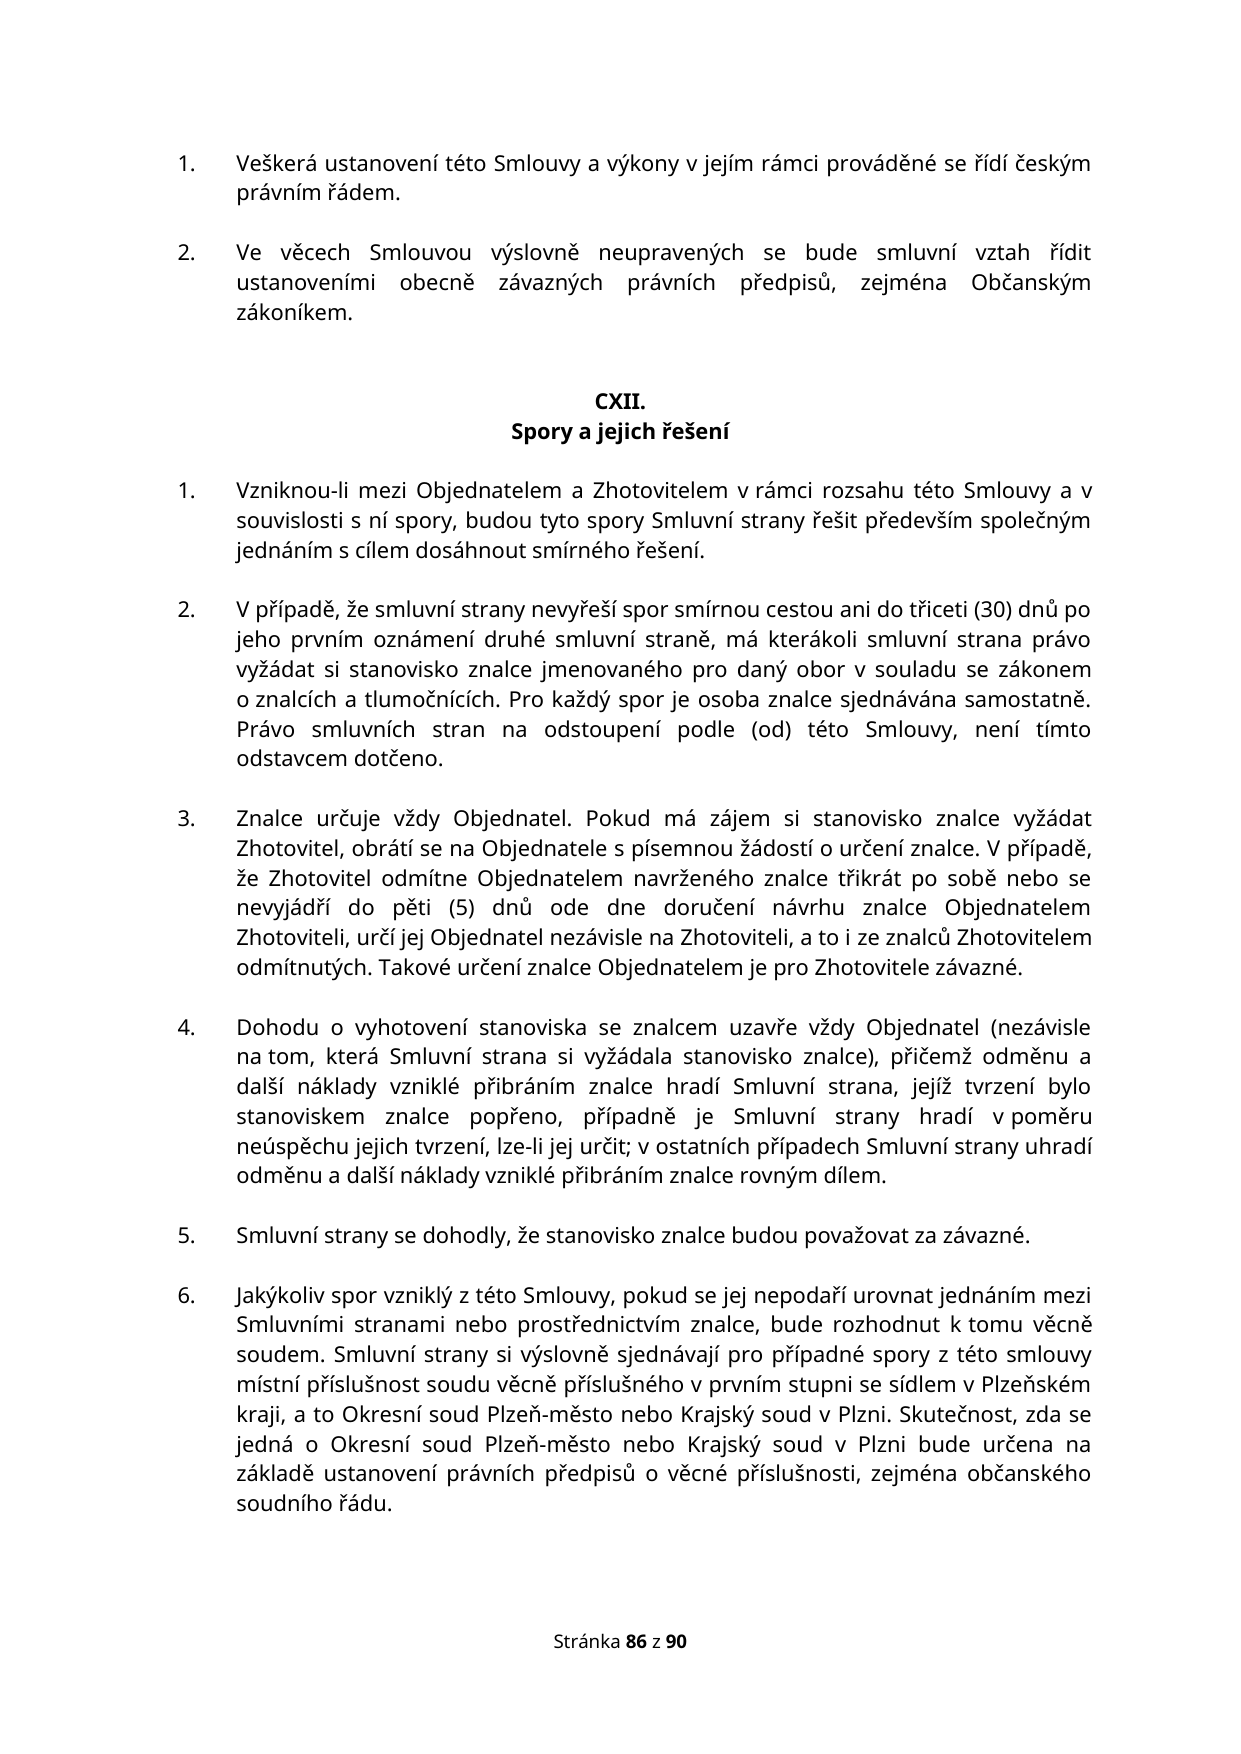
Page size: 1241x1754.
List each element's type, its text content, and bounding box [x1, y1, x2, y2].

subtitle Jakýkoliv spor vzniklý z této Smlouvy, pokud se jej nepodaří urovnat jednáním mezi Smluvními stranami nebo prostřednictvím znalce, bude rozhodnut k tomu věcně soudem. Smluvní strany si výslovně sjednávají pro případné spory z této smlouvy místní příslušnost soudu věcně příslušného v prvním stupni se sídlem v Plzeňském kraji, a to Okresní soud Plzeň-město nebo Krajský soud v Plzni. Skutečnost, zda se jedná o Okresní soud Plzeň-město nebo Krajský soud v Plzni bude určena na základě ustanovení právních předpisů o věcné příslušnosti, zejména občanského soudního řádu. [177, 1280, 1093, 1518]
subtitle Znalce určuje vždy Objednatel. Pokud má zájem si stanovisko znalce vyžádat Zhotovitel, obrátí se na Objednatele s písemnou žádostí o určení znalce. V případě, že Zhotovitel odmítne Objednatelem navrženého znalce třikrát po sobě nebo se nevyjádří do pěti (5) dnů ode dne doručení návrhu znalce Objednatelem Zhotoviteli, určí jej Objednatel nezávisle na Zhotoviteli, a to i ze znalců Zhotovitelem odmítnutých. Takové určení znalce Objednatelem je pro Zhotovitele závazné. [177, 803, 1093, 982]
subtitle Ve věcech Smlouvou výslovně neupravených se bude smluvní vztah řídit ustanoveními obecně závazných právních předpisů, zejména Občanským zákoníkem. [177, 237, 1093, 326]
subtitle Vzniknou-li mezi Objednatelem a Zhotovitelem v rámci rozsahu této Smlouvy a v souvislosti s ní spory, budou tyto spory Smluvní strany řešit především společným jednáním s cílem dosáhnout smírného řešení. [177, 475, 1093, 565]
subtitle CXII. [148, 386, 1093, 416]
subtitle V případě, že smluvní strany nevyřeší spor smírnou cestou ani do třiceti (30) dnů po jeho prvním oznámení druhé smluvní straně, má kterákoli smluvní strana právo vyžádat si stanovisko znalce jmenovaného pro daný obor v souladu se zákonem o znalcích a tlumočnících. Pro každý spor je osoba znalce sjednávána samostatně. Právo smluvních stran na odstoupení podle (od) této Smlouvy, není tímto odstavcem dotčeno. [177, 594, 1093, 773]
subtitle Dohodu o vyhotovení stanoviska se znalcem uzavře vždy Objednatel (nezávisle na tom, která Smluvní strana si vyžádala stanovisko znalce), přičemž odměnu a další náklady vzniklé přibráním znalce hradí Smluvní strana, jejíž tvrzení bylo stanoviskem znalce popřeno, případně je Smluvní strany hradí v poměru neúspěchu jejich tvrzení, lze-li jej určit; v ostatních případech Smluvní strany uhradí odměnu a další náklady vzniklé přibráním znalce rovným dílem. [177, 1012, 1093, 1190]
subtitle Smluvní strany se dohodly, že stanovisko znalce budou považovat za závazné. [177, 1220, 1093, 1250]
subtitle Spory a jejich řešení [148, 416, 1093, 446]
subtitle Veškerá ustanovení této Smlouvy a výkony v jejím rámci prováděné se řídí českým právním řádem. [177, 148, 1093, 207]
